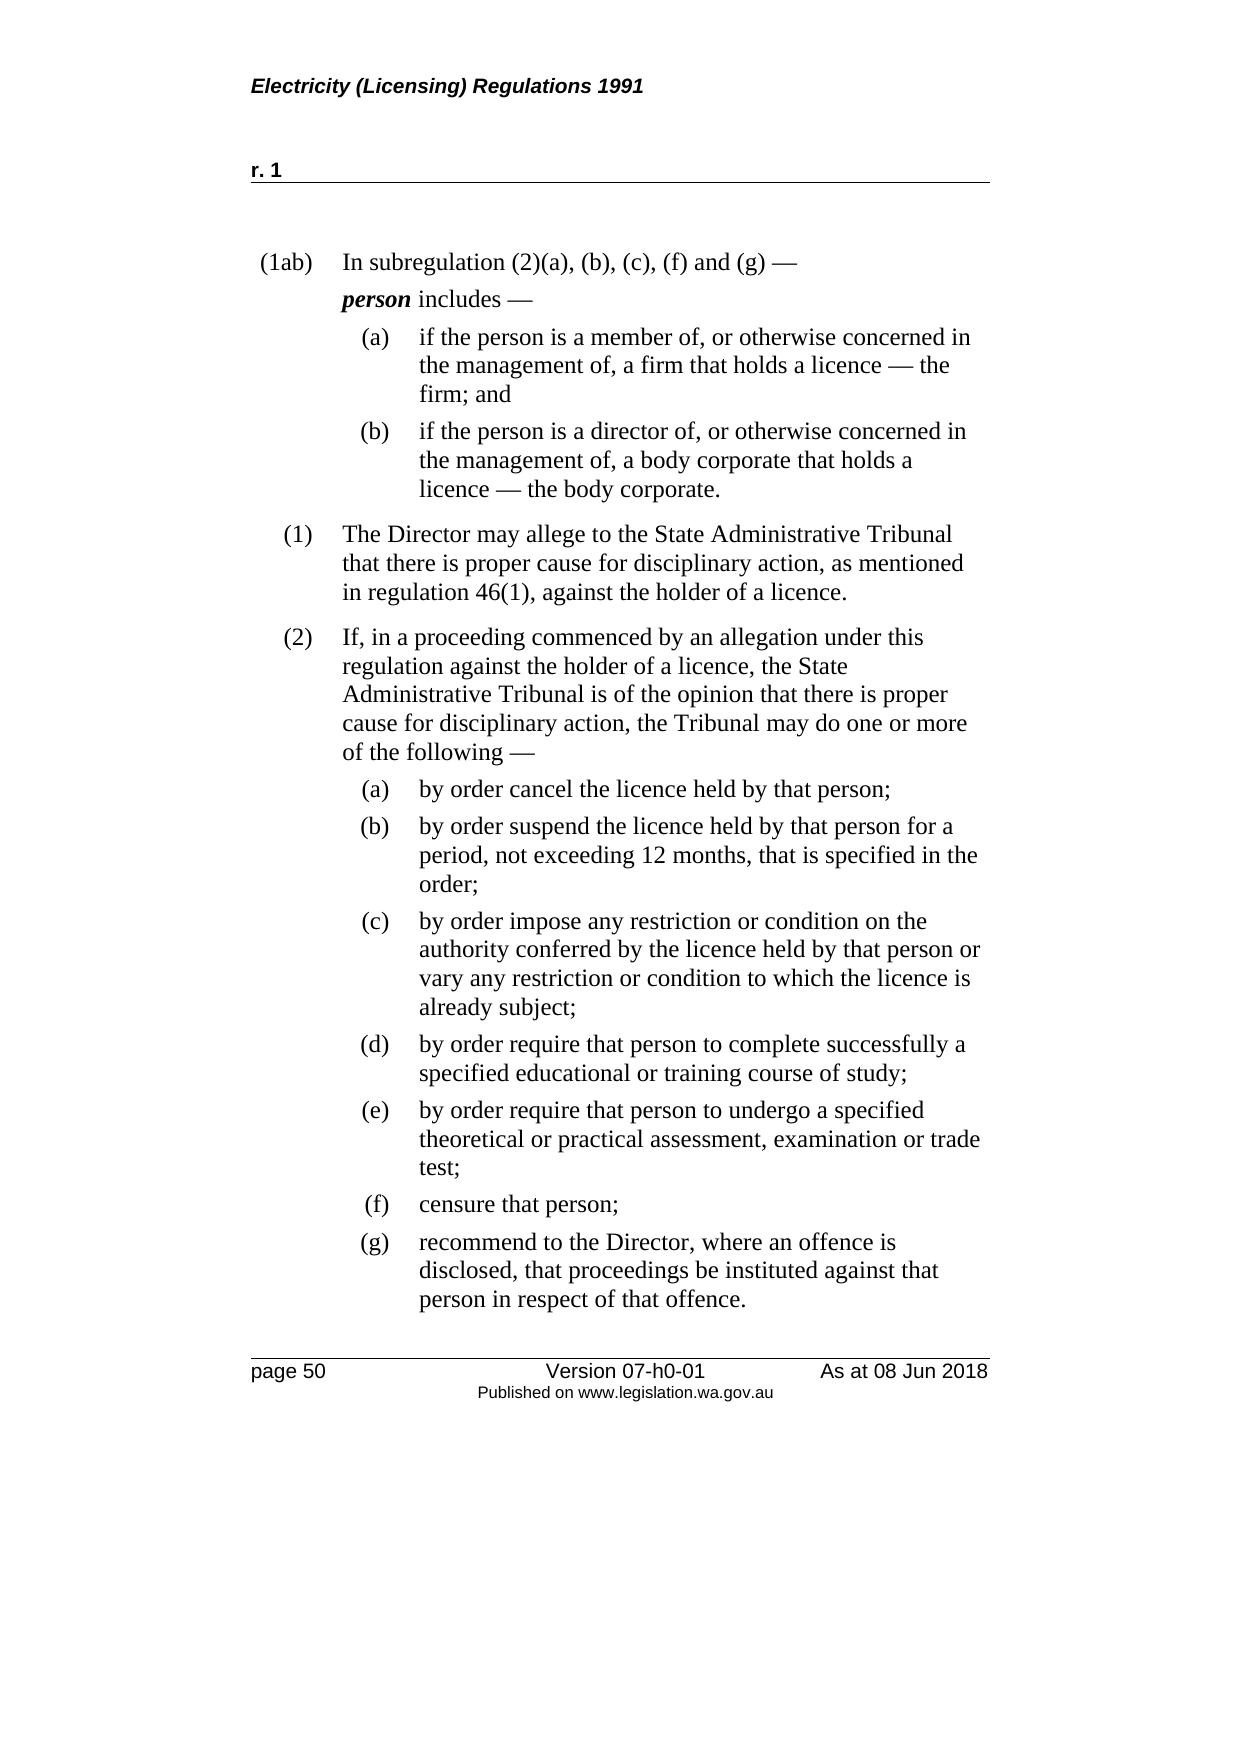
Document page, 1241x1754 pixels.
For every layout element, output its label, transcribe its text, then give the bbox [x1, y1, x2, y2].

text (a) by order cancel the licence held by that person; [251, 774, 990, 803]
text (e) by order require that person to undergo a specified theoretical or practical assessment, examination or trade test; [251, 1095, 990, 1181]
text (1ab) In subregulation (2)(a), (b), (c), (f) and (g) — [251, 247, 990, 276]
text (d) by order require that person to complete successfully a specified educational or training course of study; [251, 1029, 990, 1087]
text (b) by order suspend the licence held by that person for a period, not exceeding 12 months, that is specified in the order; [251, 811, 990, 897]
text (f) censure that person; [251, 1189, 990, 1218]
text (1) The Director may allege to the State Administrative Tribunal that there is proper cause for disciplinary action, as mentioned in regulation 46(1), against the holder of a licence. [251, 519, 990, 605]
text (g) recommend to the Director, where an offence is disclosed, that proceedings be instituted against that person in respect of that offence. [251, 1227, 990, 1313]
text (2) If, in a proceeding commenced by an allegation under this regulation against the holder of a licence, the State Administrative Tribunal is of the opinion that there is proper cause for disciplinary action, the Tribunal may do one or more of the following — [251, 622, 990, 766]
text person includes — [251, 284, 990, 313]
text (b) if the person is a director of, or otherwise concerned in the management of, a body corporate that holds a licence — the body corporate. [251, 416, 990, 502]
text (a) if the person is a member of, or otherwise concerned in the management of, a firm that holds a licence — the firm; and [251, 322, 990, 408]
text (c) by order impose any restriction or condition on the authority conferred by the licence held by that person or vary any restriction or condition to which the licence is already subject; [251, 906, 990, 1021]
